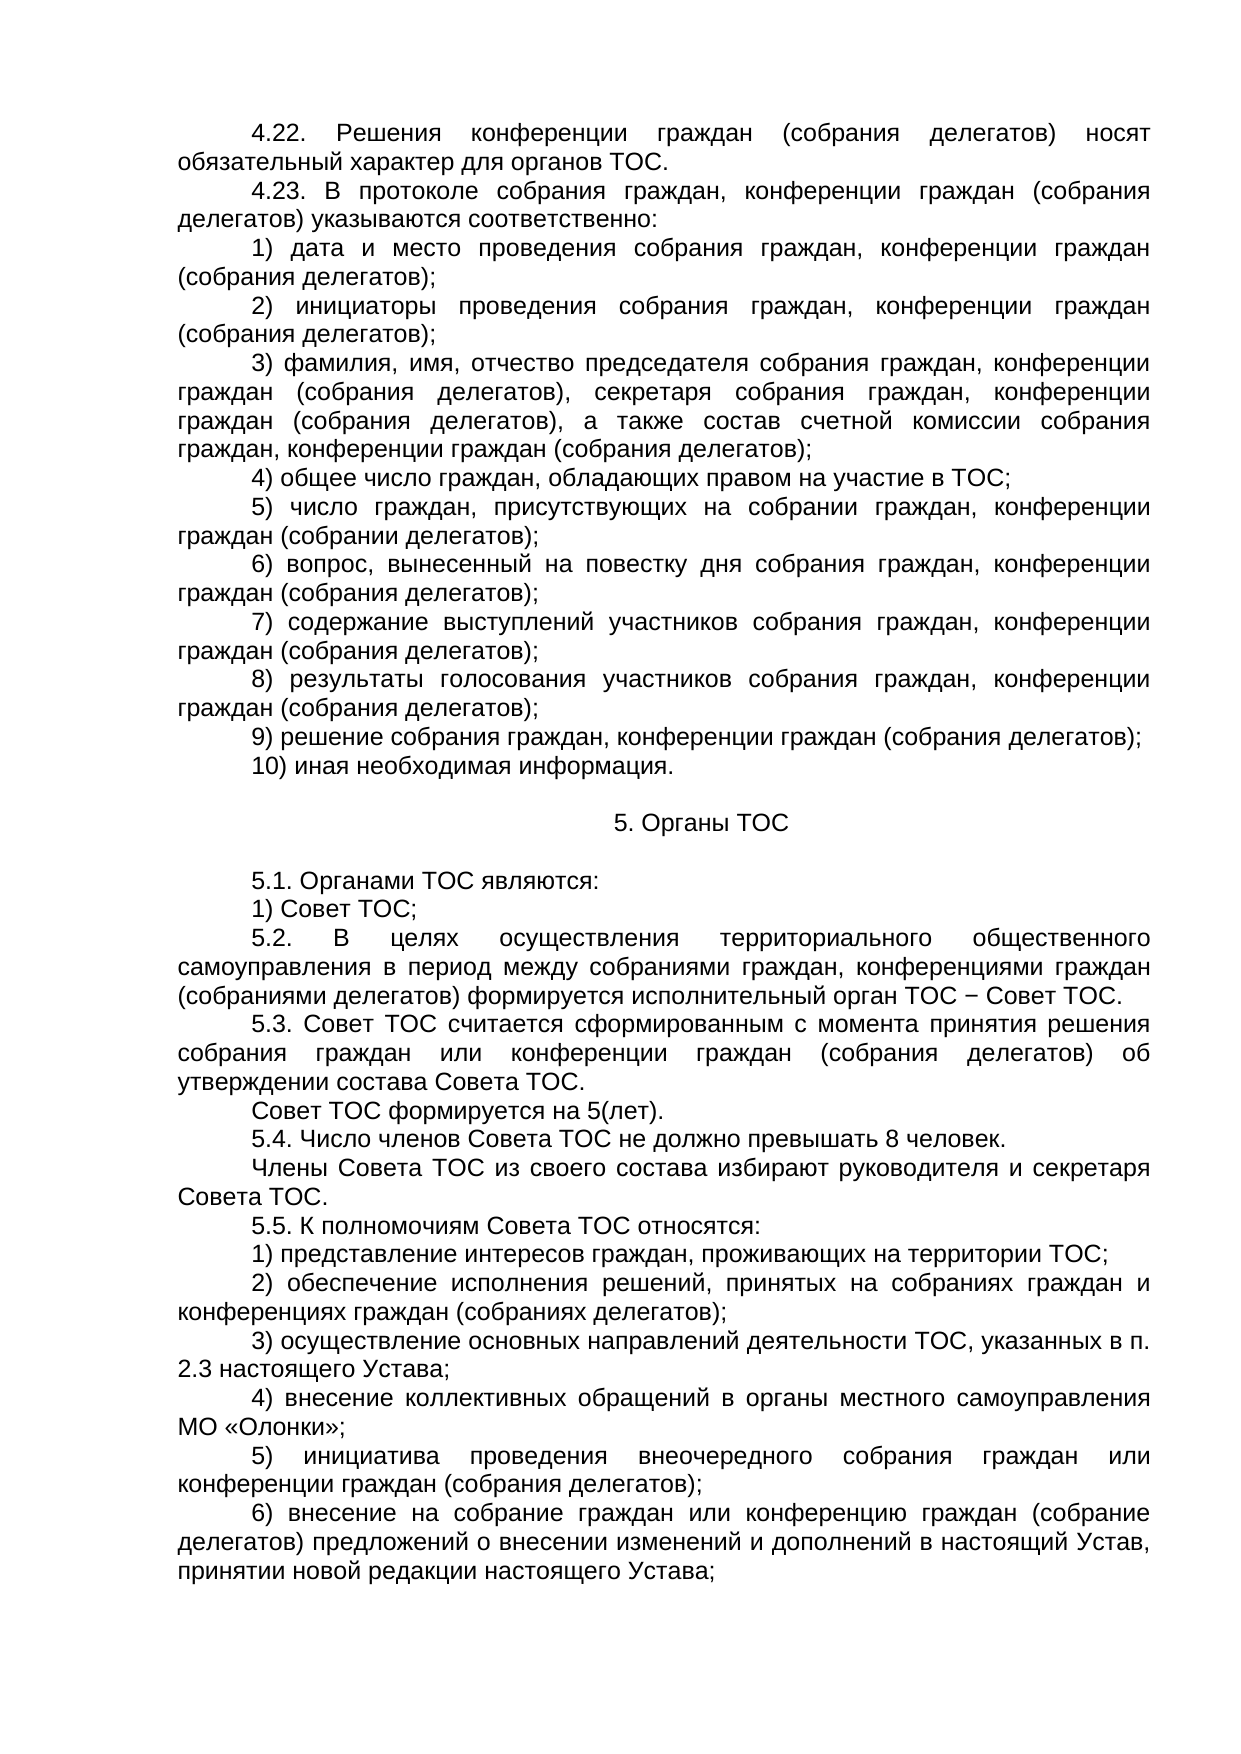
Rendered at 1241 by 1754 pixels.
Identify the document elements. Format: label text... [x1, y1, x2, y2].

text 5. Органы ТОС [177, 808, 1152, 837]
text 1) дата и место проведения собрания граждан, конференции граждан (собрания делегатов); [177, 233, 1152, 291]
text 10) иная необходимая информация. [177, 751, 1152, 779]
text 5.3. Совет ТОС считается сформированным с момента принятия решения собрания граждан или конференции граждан (собрания делегатов) об утверждении состава Совета ТОС. [177, 1009, 1152, 1096]
text 4.22. Решения конференции граждан (собрания делегатов) носят обязательный характер для органов ТОС. [177, 118, 1152, 176]
text 5) число граждан, присутствующих на собрании граждан, конференции граждан (собрании делегатов); [177, 492, 1152, 549]
text 4) внесение коллективных обращений в органы местного самоуправления МО «Олонки»; [177, 1383, 1152, 1441]
text 6) вопрос, вынесенный на повестку дня собрания граждан, конференции граждан (собрания делегатов); [177, 549, 1152, 607]
text 5) инициатива проведения внеочередного собрания граждан или конференции граждан (собрания делегатов); [177, 1441, 1152, 1498]
text 2) обеспечение исполнения решений, принятых на собраниях граждан и конференциях граждан (собраниях делегатов); [177, 1268, 1152, 1326]
text 2) инициаторы проведения собрания граждан, конференции граждан (собрания делегатов); [177, 291, 1152, 348]
text 4.23. В протоколе собрания граждан, конференции граждан (собрания делегатов) указываются соответственно: [177, 176, 1152, 233]
text 7) содержание выступлений участников собрания граждан, конференции граждан (собрания делегатов); [177, 607, 1152, 664]
text 8) результаты голосования участников собрания граждан, конференции граждан (собрания делегатов); [177, 664, 1152, 722]
text 6) внесение на собрание граждан или конференцию граждан (собрание делегатов) предложений о внесении изменений и дополнений в настоящий Устав, принятии новой редакции настоящего Устава; [177, 1498, 1152, 1584]
text 5.5. К полномочиям Совета ТОС относятся: [177, 1211, 1152, 1239]
text Члены Совета ТОС из своего состава избирают руководителя и секретаря Совета ТОС. [177, 1153, 1152, 1211]
text 5.4. Число членов Совета ТОС не должно превышать 8 человек. [177, 1124, 1152, 1153]
text 3) фамилия, имя, отчество председателя собрания граждан, конференции граждан (собрания делегатов), секретаря собрания граждан, конференции граждан (собрания делегатов), а также состав счетной комиссии собрания граждан, конференции граждан (собрания делегатов); [177, 348, 1152, 463]
text 3) осуществление основных направлений деятельности ТОС, указанных в п. 2.3 настоящего Устава; [177, 1326, 1152, 1383]
text 4) общее число граждан, обладающих правом на участие в ТОС; [177, 463, 1152, 492]
text 1) представление интересов граждан, проживающих на территории ТОС; [177, 1239, 1152, 1268]
text 9) решение собрания граждан, конференции граждан (собрания делегатов); [177, 722, 1152, 751]
text Совет ТОС формируется на 5(лет). [177, 1096, 1152, 1124]
text 5.1. Органами ТОС являются: [177, 866, 1152, 894]
text 5.2. В целях осуществления территориального общественного самоуправления в период между собраниями граждан, конференциями граждан (собраниями делегатов) формируется исполнительный орган ТОС − Совет ТОС. [177, 923, 1152, 1009]
text 1) Совет ТОС; [177, 894, 1152, 923]
